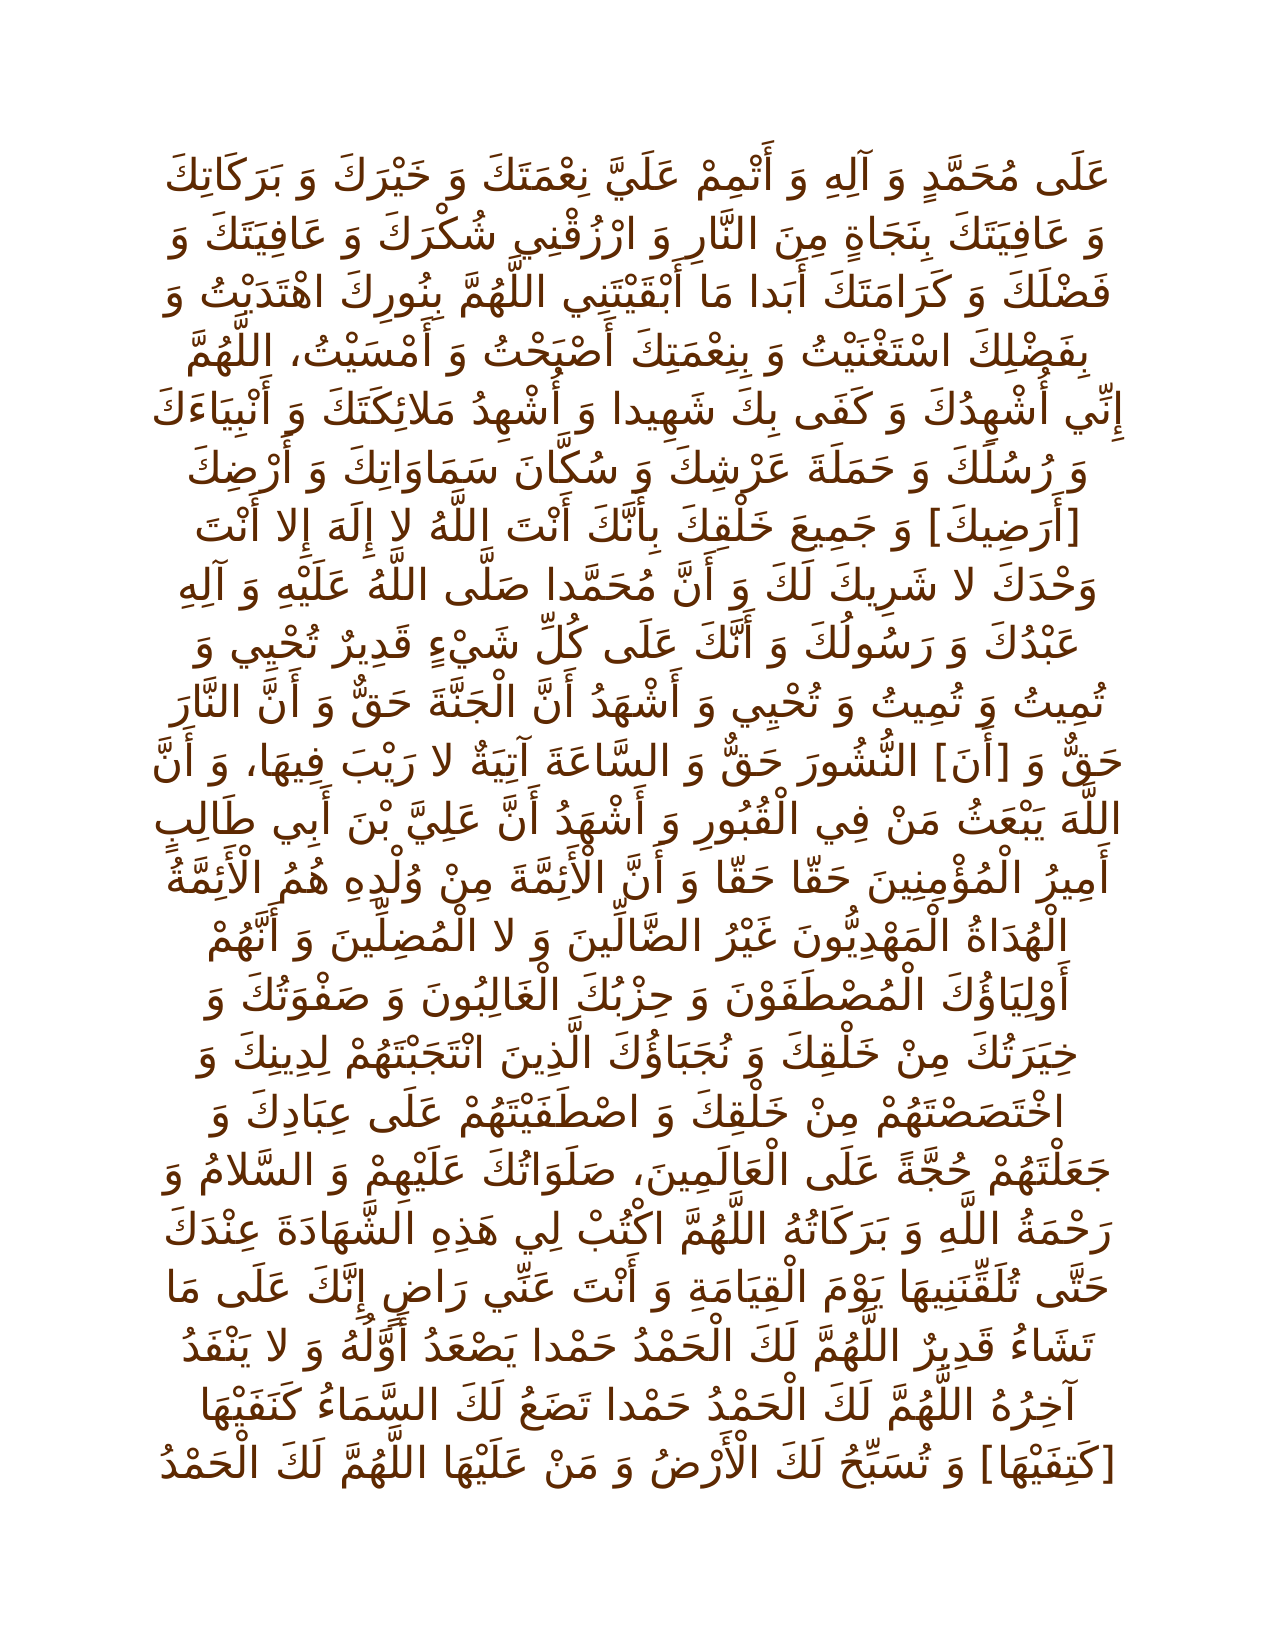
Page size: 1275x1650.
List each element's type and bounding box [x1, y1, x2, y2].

text [150, 150, 1125, 1489]
